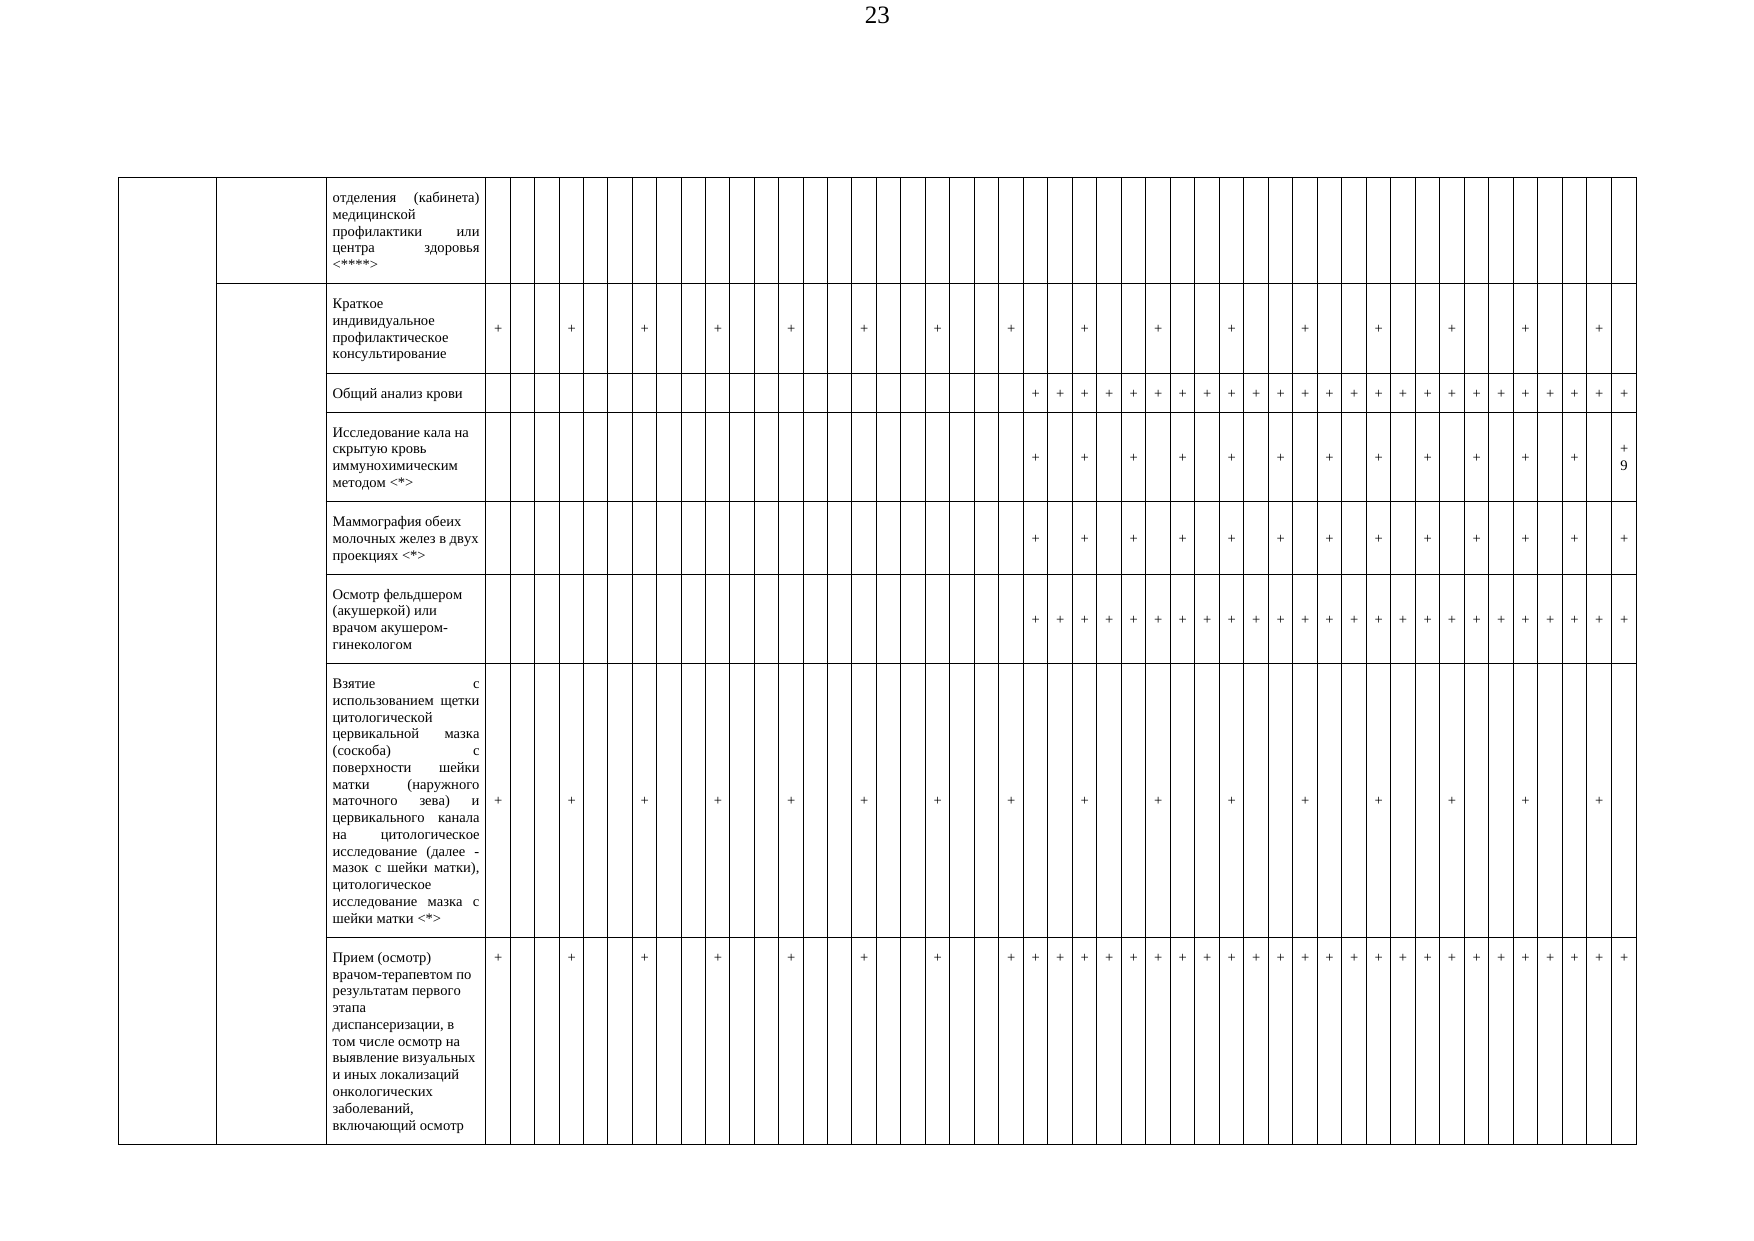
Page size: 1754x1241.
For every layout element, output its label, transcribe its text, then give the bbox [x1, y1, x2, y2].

table_cell + [1440, 938, 1464, 1144]
table_cell [852, 413, 876, 501]
table_cell + [828, 178, 851, 283]
table_cell + [1416, 938, 1439, 1144]
table_cell [511, 502, 534, 574]
table_cell + [1244, 575, 1268, 663]
table_cell + [1391, 178, 1415, 283]
table_cell [682, 502, 705, 574]
table_cell + [1097, 938, 1121, 1144]
table_cell [1391, 413, 1415, 501]
table_cell + [730, 178, 754, 283]
table_cell + [1269, 413, 1292, 501]
table_cell [1097, 502, 1121, 574]
table_cell [1538, 413, 1562, 501]
table_cell [1342, 284, 1366, 373]
table_cell [877, 502, 900, 574]
table_cell [804, 575, 827, 663]
table_cell + [1563, 374, 1586, 412]
table_cell [706, 413, 729, 501]
table_cell [1342, 502, 1366, 574]
table_cell [584, 413, 607, 501]
table_cell + [1073, 374, 1096, 412]
table_cell [1048, 284, 1072, 373]
table_cell [901, 413, 925, 501]
table_cell [535, 284, 559, 373]
table_cell + [1146, 374, 1170, 412]
table_cell + [999, 938, 1023, 1144]
table_cell + [1587, 575, 1611, 663]
table_cell + [1342, 938, 1366, 1144]
table_cell + [1244, 374, 1268, 412]
table_cell + [1563, 575, 1586, 663]
table_cell + [1073, 502, 1096, 574]
table_cell [560, 374, 583, 412]
table_cell + [1195, 374, 1219, 412]
table_cell + [1293, 664, 1317, 937]
table_cell + [1269, 938, 1292, 1144]
table_cell [682, 664, 705, 937]
table_cell + [779, 284, 803, 373]
table_cell + [1440, 284, 1464, 373]
table_cell [755, 413, 778, 501]
table_cell [950, 575, 974, 663]
table_cell [1244, 502, 1268, 574]
table_cell [608, 938, 632, 1144]
table_cell + [1563, 413, 1586, 501]
table_cell + [1269, 178, 1292, 283]
table_cell [657, 413, 681, 501]
table_cell + [1416, 575, 1439, 663]
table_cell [327, 178, 485, 283]
table_cell [852, 374, 876, 412]
table_cell + [1171, 413, 1194, 501]
table_cell + [1440, 575, 1464, 663]
table_cell + [1587, 284, 1611, 373]
table_cell [1269, 284, 1292, 373]
table_cell [804, 938, 827, 1144]
table_cell + [926, 664, 949, 937]
table_cell [535, 374, 559, 412]
table_cell [901, 575, 925, 663]
table_cell [877, 938, 900, 1144]
table_cell + [1024, 178, 1047, 283]
table_cell + [1391, 575, 1415, 663]
table_cell + [852, 284, 876, 373]
table_cell + [1293, 284, 1317, 373]
table_cell [950, 664, 974, 937]
table_cell + [1612, 374, 1636, 412]
table_cell +9 [1612, 413, 1636, 501]
table_cell [828, 502, 851, 574]
table_cell [1563, 664, 1586, 937]
table_cell [217, 284, 326, 1144]
table_cell + [1538, 178, 1562, 283]
table_cell [804, 664, 827, 937]
table_cell + [1220, 284, 1243, 373]
table_cell [1171, 284, 1194, 373]
table_cell + [852, 938, 876, 1144]
table_cell [1465, 284, 1488, 373]
table_cell + [1293, 575, 1317, 663]
table_cell + [1073, 413, 1096, 501]
table_cell + [511, 178, 534, 283]
table_cell [1538, 502, 1562, 574]
table_cell [755, 502, 778, 574]
table_cell [706, 575, 729, 663]
table_cell [511, 284, 534, 373]
table_cell [877, 664, 900, 937]
table_cell [584, 284, 607, 373]
table_cell + [1465, 502, 1488, 574]
table_cell [1391, 284, 1415, 373]
table_cell + [1514, 938, 1537, 1144]
table_cell [999, 575, 1023, 663]
table_cell + [657, 178, 681, 283]
table_cell + [1097, 575, 1121, 663]
table_cell + [1612, 502, 1636, 574]
table_cell + [779, 664, 803, 937]
table_cell [608, 374, 632, 412]
table_cell + [1171, 575, 1194, 663]
table_cell [633, 502, 656, 574]
table_cell [901, 664, 925, 937]
table_cell [1244, 413, 1268, 501]
table_cell [828, 938, 851, 1144]
table_cell + [1097, 374, 1121, 412]
table_cell + [1367, 664, 1390, 937]
table_cell + [706, 284, 729, 373]
table_cell + [1416, 502, 1439, 574]
table_cell [901, 284, 925, 373]
table_cell [755, 575, 778, 663]
table_cell + [1024, 575, 1047, 663]
table_cell [730, 502, 754, 574]
table_cell [1293, 502, 1317, 574]
table_cell [755, 938, 778, 1144]
table_cell + [1514, 664, 1537, 937]
table_cell + [1073, 664, 1096, 937]
table_cell + [852, 664, 876, 937]
table_cell [950, 374, 974, 412]
table_cell + [1220, 178, 1243, 283]
table_cell + [535, 178, 559, 283]
table_cell [877, 284, 900, 373]
table_cell + [1024, 502, 1047, 574]
table_cell + [779, 938, 803, 1144]
table_cell + [486, 284, 510, 373]
table_cell [1244, 284, 1268, 373]
table_cell [1342, 664, 1366, 937]
table_cell + [1465, 938, 1488, 1144]
table_cell + [1318, 938, 1341, 1144]
table_cell + [999, 178, 1023, 283]
table_cell [657, 938, 681, 1144]
table_cell [975, 938, 998, 1144]
table_cell [828, 374, 851, 412]
table_cell [950, 284, 974, 373]
table_cell [1538, 664, 1562, 937]
table_cell [1097, 664, 1121, 937]
table_cell + [1220, 502, 1243, 574]
table_cell [1587, 502, 1611, 574]
table_cell + [1440, 374, 1464, 412]
table_cell + [1318, 502, 1341, 574]
table_cell + [1367, 502, 1390, 574]
table_cell [511, 374, 534, 412]
table_cell + [1587, 938, 1611, 1144]
table_cell [511, 575, 534, 663]
table_cell [511, 664, 534, 937]
table_cell [1612, 664, 1636, 937]
table_cell [1146, 502, 1170, 574]
table_cell [730, 575, 754, 663]
table_cell + [1465, 413, 1488, 501]
table_cell [1293, 413, 1317, 501]
table_cell [877, 374, 900, 412]
table_cell + [1391, 938, 1415, 1144]
table_cell [1097, 284, 1121, 373]
table_cell + [1024, 413, 1047, 501]
table_cell + [1171, 938, 1194, 1144]
table_cell + [486, 178, 510, 283]
table_cell [950, 938, 974, 1144]
table_cell [975, 502, 998, 574]
table_cell [1612, 284, 1636, 373]
table_cell [657, 575, 681, 663]
table_cell [901, 374, 925, 412]
table_cell [755, 284, 778, 373]
table_cell [486, 374, 510, 412]
table_cell + [633, 178, 656, 283]
table_cell [828, 575, 851, 663]
table_cell + [560, 664, 583, 937]
table_cell [1048, 664, 1072, 937]
table_cell + [633, 938, 656, 1144]
table_cell [779, 413, 803, 501]
table_cell [1587, 413, 1611, 501]
table_cell + [1122, 502, 1145, 574]
table_cell [682, 575, 705, 663]
table_cell + [1220, 575, 1243, 663]
table_cell + [560, 938, 583, 1144]
table_cell [730, 284, 754, 373]
table_cell + [926, 284, 949, 373]
table_cell [1489, 413, 1513, 501]
table_cell + [1587, 178, 1611, 283]
table_cell [657, 374, 681, 412]
table_cell [975, 664, 998, 937]
table_cell [560, 413, 583, 501]
table_cell Осмотр фельдшером (акушеркой) или врачом акушером-гинекологом [327, 575, 485, 663]
table_cell + [1244, 938, 1268, 1144]
table_cell [1318, 284, 1341, 373]
table_cell + [1024, 938, 1047, 1144]
table_cell + [1514, 178, 1537, 283]
table_cell + [1220, 938, 1243, 1144]
table_cell + [1318, 413, 1341, 501]
table_cell Общий анализ крови [327, 374, 485, 412]
table_cell [1122, 664, 1145, 937]
table_cell + [1612, 575, 1636, 663]
table_cell [1097, 413, 1121, 501]
table_cell [1489, 502, 1513, 574]
table_cell + [950, 178, 974, 283]
table_cell [804, 413, 827, 501]
table_cell [779, 502, 803, 574]
table_cell + [1244, 178, 1268, 283]
table_cell [682, 938, 705, 1144]
table_cell [975, 413, 998, 501]
table_cell [828, 664, 851, 937]
table_cell + [1171, 502, 1194, 574]
table_cell [706, 502, 729, 574]
table_cell + [706, 938, 729, 1144]
table_cell + [1171, 374, 1194, 412]
table_cell + [1269, 502, 1292, 574]
table_cell [1269, 664, 1292, 937]
table_cell [608, 413, 632, 501]
table_cell Краткое индивидуальное профилактическое консультирование [327, 284, 485, 373]
table_cell + [1489, 178, 1513, 283]
table_cell + [1514, 374, 1537, 412]
table_cell + [779, 178, 803, 283]
table_cell [1048, 413, 1072, 501]
table_cell [926, 575, 949, 663]
table_cell [1195, 664, 1219, 937]
table_cell [1342, 413, 1366, 501]
table_cell [828, 284, 851, 373]
table_cell [511, 413, 534, 501]
table_cell [584, 575, 607, 663]
table_cell + [1122, 413, 1145, 501]
table_cell + [1367, 284, 1390, 373]
table_cell [852, 502, 876, 574]
table_cell [535, 413, 559, 501]
table_cell [779, 575, 803, 663]
table_cell + [1367, 413, 1390, 501]
table_cell + [1122, 938, 1145, 1144]
table_cell [901, 938, 925, 1144]
table_cell + [1465, 178, 1488, 283]
table_cell + [1587, 664, 1611, 937]
table_cell [901, 502, 925, 574]
table_cell [975, 284, 998, 373]
table_cell + [1416, 413, 1439, 501]
table_cell + [1342, 374, 1366, 412]
table_cell + [926, 178, 949, 283]
table_cell [1048, 502, 1072, 574]
table_cell + [1195, 178, 1219, 283]
table_cell [926, 502, 949, 574]
table_cell + [999, 664, 1023, 937]
table_cell + [1146, 575, 1170, 663]
table_cell [486, 502, 510, 574]
table_cell [584, 374, 607, 412]
table_cell [730, 664, 754, 937]
table_cell + [852, 178, 876, 283]
table_cell [682, 284, 705, 373]
table_cell [584, 502, 607, 574]
table_cell [119, 283, 216, 1144]
table_cell + [975, 178, 998, 283]
table_cell [755, 374, 778, 412]
table_cell [535, 502, 559, 574]
table_cell Маммография обеих молочных желез в двух проекциях <*> [327, 502, 485, 574]
table_cell [608, 284, 632, 373]
table_cell + [608, 178, 632, 283]
table_cell [1195, 284, 1219, 373]
table_cell + [1563, 502, 1586, 574]
table_cell [1465, 664, 1488, 937]
table_cell + [804, 178, 827, 283]
table_cell [1440, 413, 1464, 501]
table_cell [657, 502, 681, 574]
table_cell [1244, 664, 1268, 937]
table_cell + [486, 938, 510, 1144]
table_cell + [1538, 575, 1562, 663]
table_cell + [1612, 178, 1636, 283]
table_cell [1195, 502, 1219, 574]
table_cell [633, 374, 656, 412]
table_cell [486, 575, 510, 663]
table_cell + [1367, 575, 1390, 663]
table_cell + [1318, 374, 1341, 412]
table_cell + [1367, 178, 1390, 283]
table_cell [950, 502, 974, 574]
table_cell + [1048, 374, 1072, 412]
table_cell [999, 413, 1023, 501]
table_cell + [1416, 374, 1439, 412]
table_cell [926, 413, 949, 501]
table_cell + [1146, 284, 1170, 373]
table_cell [535, 938, 559, 1144]
table_cell + [1563, 178, 1586, 283]
table_cell + [1073, 284, 1096, 373]
table_cell [584, 938, 607, 1144]
table_cell [560, 575, 583, 663]
table_cell + [706, 178, 729, 283]
table_cell [730, 413, 754, 501]
table_cell [730, 374, 754, 412]
table_cell [633, 413, 656, 501]
table_cell + [1342, 575, 1366, 663]
table_cell [877, 413, 900, 501]
table_cell [779, 374, 803, 412]
table_cell + [560, 284, 583, 373]
table_cell [804, 502, 827, 574]
table_cell + [1220, 413, 1243, 501]
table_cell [327, 938, 485, 1144]
table_cell + [486, 664, 510, 937]
table_cell [608, 664, 632, 937]
table_cell + [1563, 938, 1586, 1144]
table_cell [511, 938, 534, 1144]
table_cell [975, 575, 998, 663]
table_cell [1489, 284, 1513, 373]
table_cell [633, 575, 656, 663]
table_cell [1171, 664, 1194, 937]
table_cell [657, 284, 681, 373]
table_cell + [584, 178, 607, 283]
table_cell + [1122, 374, 1145, 412]
table_cell + [1514, 284, 1537, 373]
table_cell [1318, 664, 1341, 937]
table_cell + [1073, 178, 1096, 283]
table_cell + [1587, 374, 1611, 412]
table_cell + [1489, 374, 1513, 412]
table_cell [1440, 502, 1464, 574]
table_cell + [1514, 575, 1537, 663]
table_cell [877, 575, 900, 663]
table_cell + [1342, 178, 1366, 283]
table_cell [1538, 284, 1562, 373]
table_cell [682, 374, 705, 412]
table_cell [1391, 502, 1415, 574]
table_cell [852, 575, 876, 663]
table_cell [1024, 664, 1047, 937]
table_cell [1146, 413, 1170, 501]
table_cell + [1146, 938, 1170, 1144]
table_cell + [1293, 938, 1317, 1144]
table_cell + [706, 664, 729, 937]
table_cell + [1269, 575, 1292, 663]
table_cell [1489, 664, 1513, 937]
table_cell + [877, 178, 900, 283]
table_cell + [1538, 374, 1562, 412]
table_cell + [1122, 178, 1145, 283]
table_cell + [1514, 413, 1537, 501]
table_cell + [682, 178, 705, 283]
table_cell [584, 664, 607, 937]
table_cell + [633, 284, 656, 373]
table_cell [608, 502, 632, 574]
table_cell + [1391, 374, 1415, 412]
table_cell + [999, 284, 1023, 373]
table_cell [657, 664, 681, 937]
table_cell + [901, 178, 925, 283]
table_cell [755, 664, 778, 937]
table_cell [608, 575, 632, 663]
table_cell [706, 374, 729, 412]
table_cell + [1146, 178, 1170, 283]
table_cell [1122, 284, 1145, 373]
table_cell + [1416, 178, 1439, 283]
table_cell [560, 502, 583, 574]
table_cell [1024, 284, 1047, 373]
table_cell Взятие с использованием щетки цитологической цервикальной мазка (соскоба) с поверхности шейки матки (наружного маточного зева) и цервикального канала на цитологическое исследование (далее - мазок с шейки матки), цитологическое исследование мазка с шейки матки <*> [327, 664, 485, 937]
table_cell + [1318, 178, 1341, 283]
table_cell + [1073, 938, 1096, 1144]
table_cell + [926, 938, 949, 1144]
table_cell + [1171, 178, 1194, 283]
table_cell + [1440, 664, 1464, 937]
table_cell + [1489, 575, 1513, 663]
table_cell [999, 374, 1023, 412]
table_cell + [1612, 938, 1636, 1144]
table_cell + [1048, 575, 1072, 663]
table_cell [1195, 413, 1219, 501]
table_cell + [1048, 938, 1072, 1144]
table_cell Исследование кала на скрытую кровь иммунохимическим методом <*> [327, 413, 485, 501]
table_cell [730, 938, 754, 1144]
table_cell [926, 374, 949, 412]
table_cell [486, 413, 510, 501]
table_cell [999, 502, 1023, 574]
table_cell [1391, 664, 1415, 937]
table_cell + [755, 178, 778, 283]
table_cell + [1293, 178, 1317, 283]
table_cell + [1489, 938, 1513, 1144]
table_cell [1563, 284, 1586, 373]
table_cell + [560, 178, 583, 283]
table_cell + [1293, 374, 1317, 412]
table_cell + [1024, 374, 1047, 412]
table_cell [682, 413, 705, 501]
table_cell [975, 374, 998, 412]
table_cell + [1318, 575, 1341, 663]
table_cell + [1195, 575, 1219, 663]
table_cell [804, 374, 827, 412]
table_cell + [1122, 575, 1145, 663]
table_cell [950, 413, 974, 501]
table_cell + [1367, 374, 1390, 412]
table_cell + [1465, 575, 1488, 663]
table_cell + [1538, 938, 1562, 1144]
table_cell + [1220, 664, 1243, 937]
table_cell + [1097, 178, 1121, 283]
table_cell [828, 413, 851, 501]
table_cell + [1465, 374, 1488, 412]
table_cell + [1514, 502, 1537, 574]
table_cell + [1048, 178, 1072, 283]
table_cell [535, 575, 559, 663]
table_cell [535, 664, 559, 937]
table_cell [804, 284, 827, 373]
table_cell [1416, 664, 1439, 937]
table_cell + [633, 664, 656, 937]
table_cell + [1146, 664, 1170, 937]
table_cell + [1440, 178, 1464, 283]
table_cell + [1195, 938, 1219, 1144]
table_cell [1416, 284, 1439, 373]
table_cell + [1269, 374, 1292, 412]
table_cell + [1073, 575, 1096, 663]
table_cell + [1367, 938, 1390, 1144]
table_cell + [1220, 374, 1243, 412]
